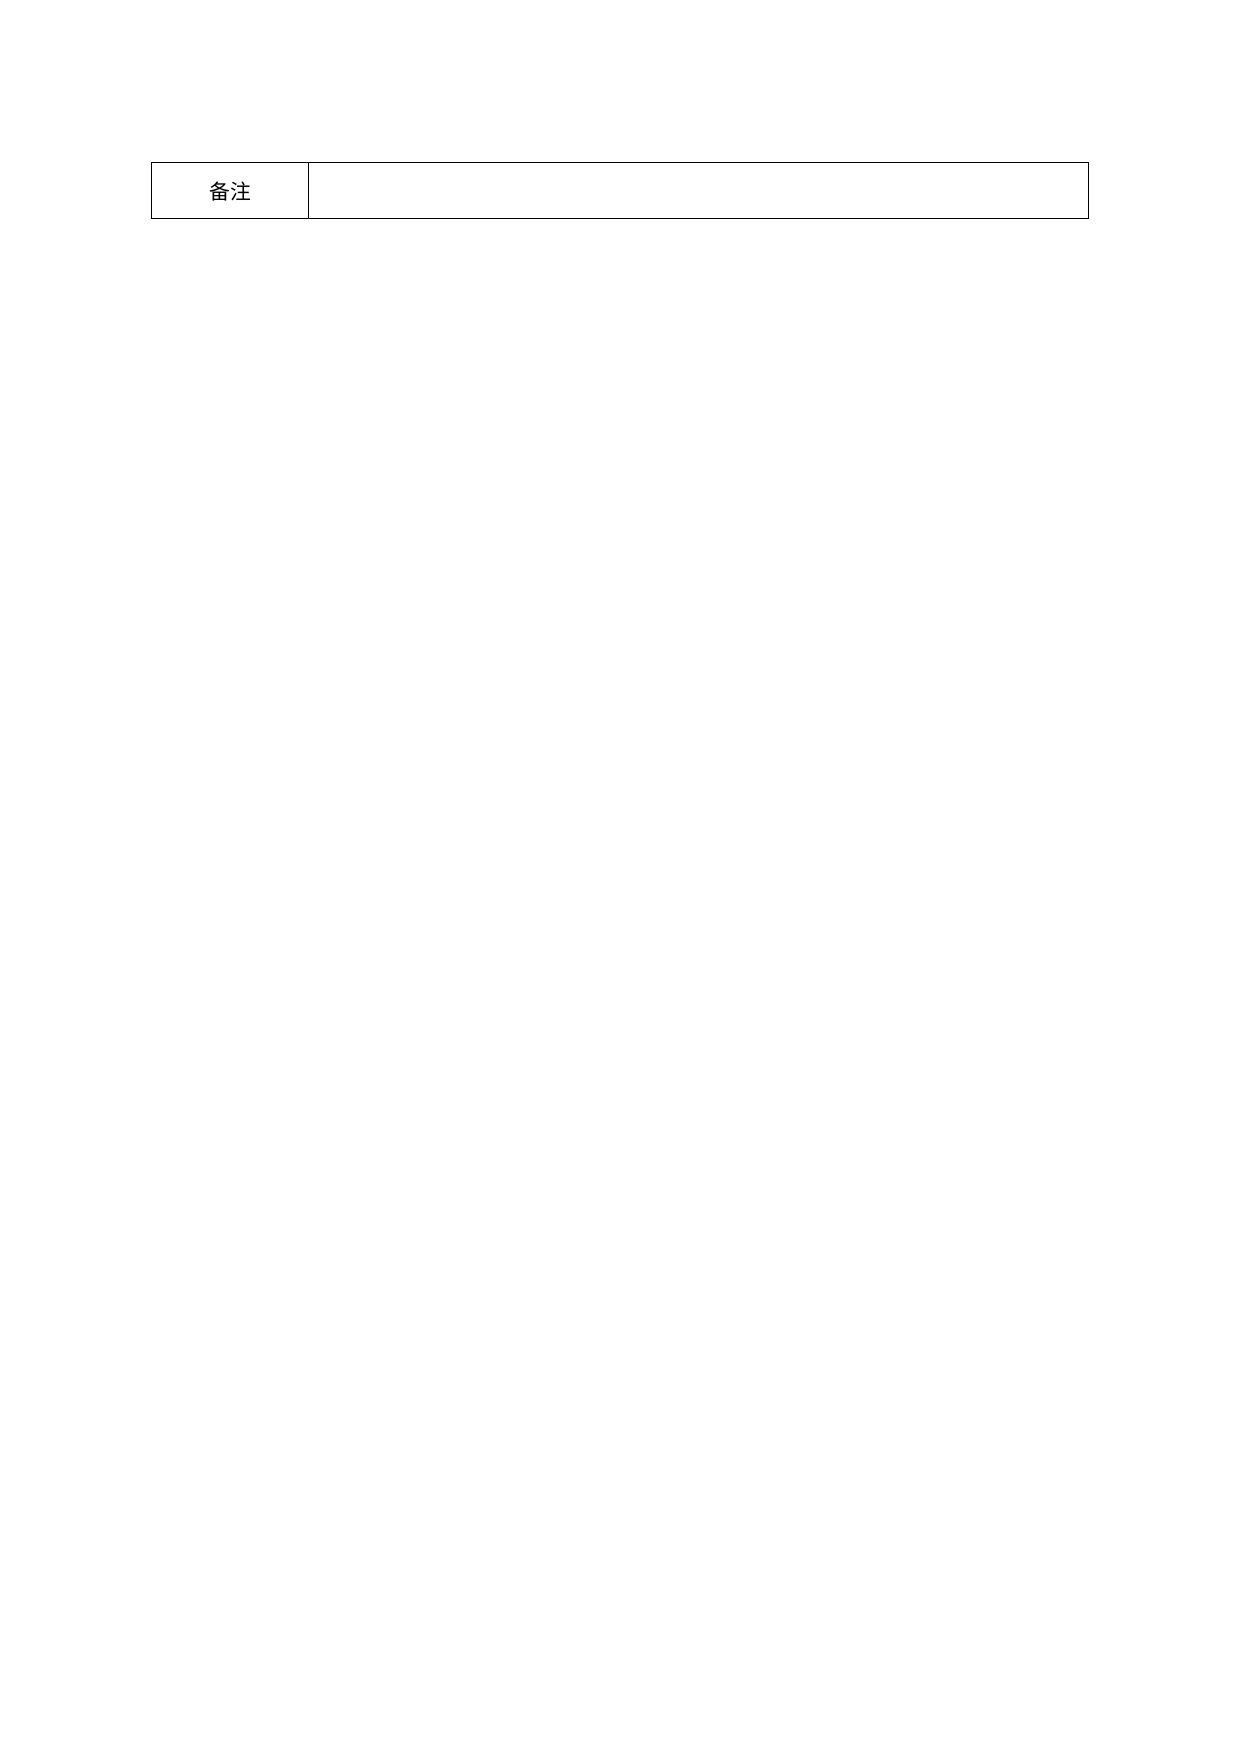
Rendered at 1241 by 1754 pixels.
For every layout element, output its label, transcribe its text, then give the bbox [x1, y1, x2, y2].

table_cell [309, 163, 1088, 218]
table_cell 备注 [152, 163, 308, 218]
